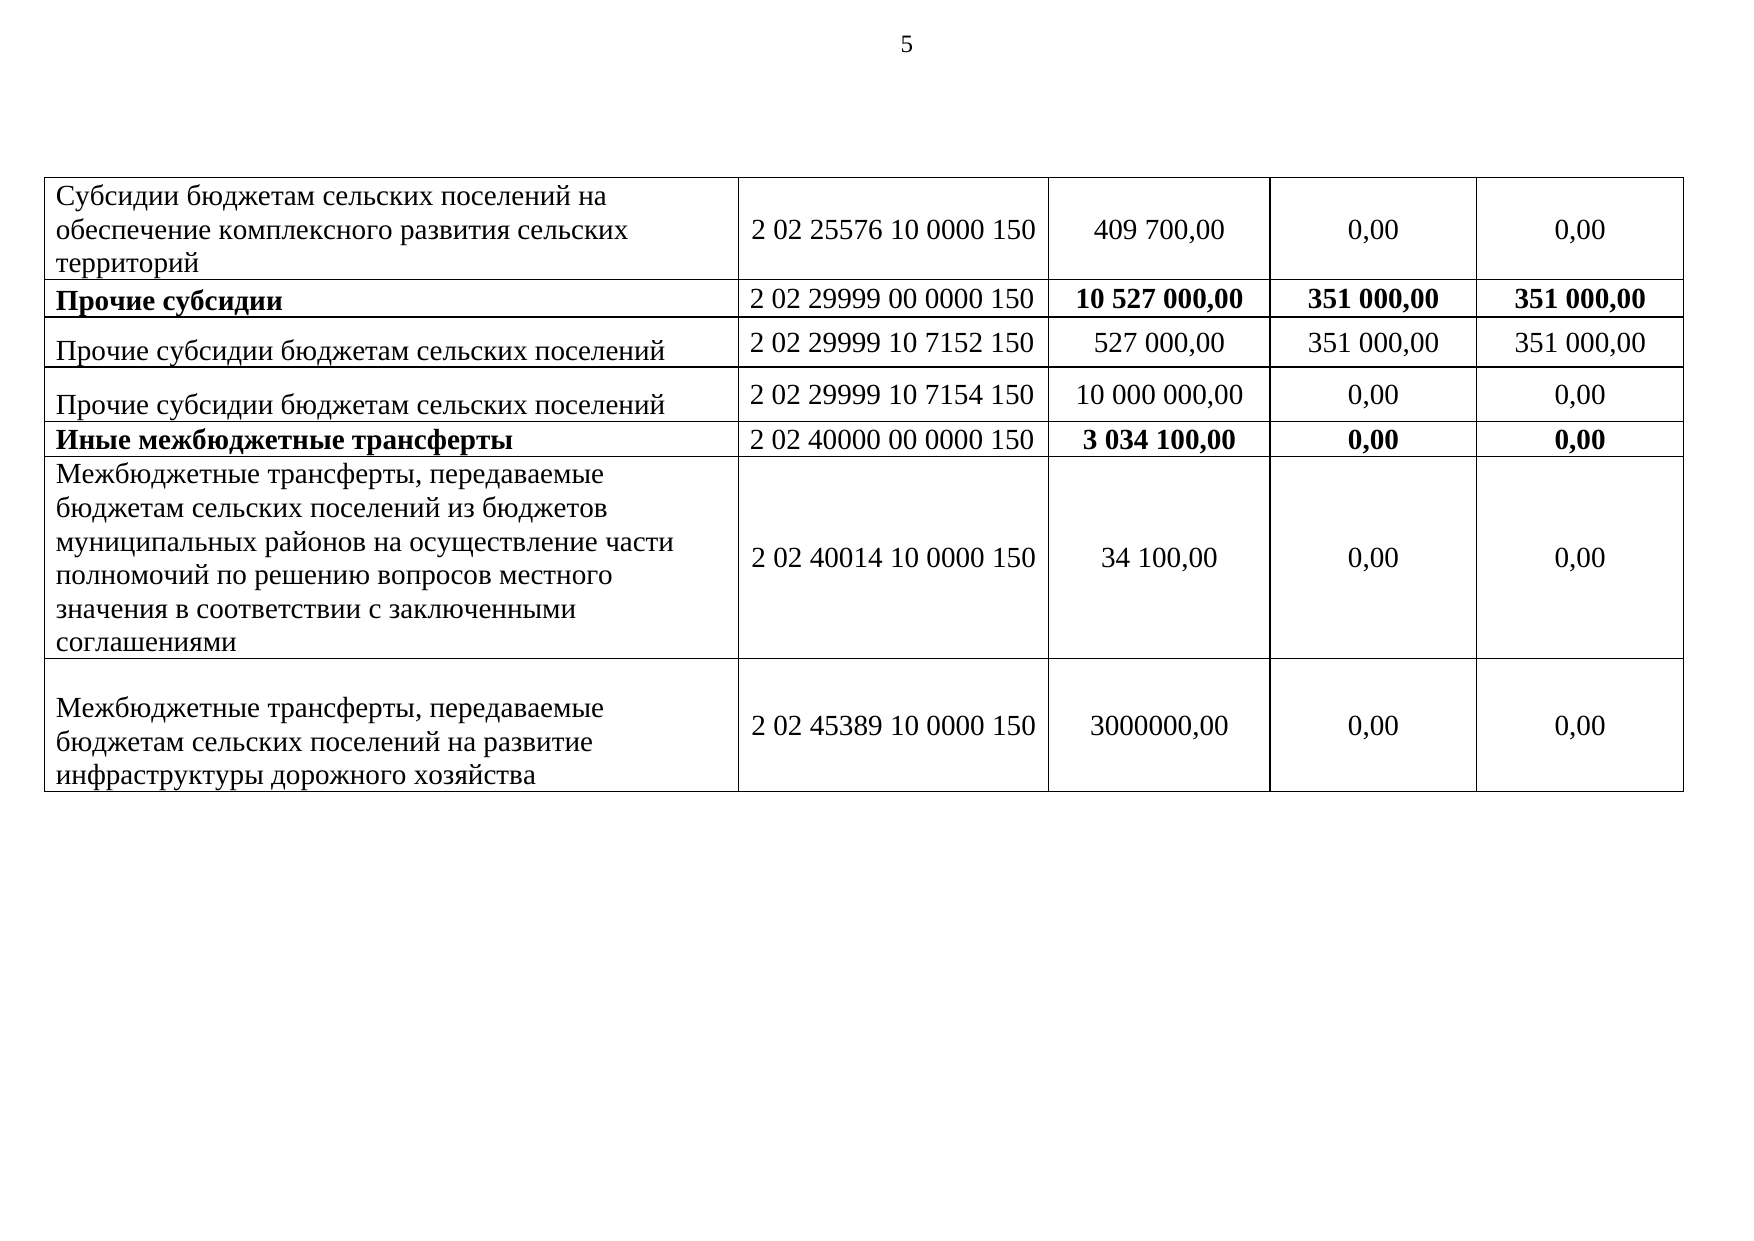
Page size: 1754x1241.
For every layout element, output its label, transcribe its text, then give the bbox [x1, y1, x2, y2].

table_cell 2 02 40014 10 0000 150 [739, 457, 1048, 658]
table_cell 0,00 [1477, 368, 1683, 421]
table_cell 2 02 45389 10 0000 150 [739, 659, 1048, 791]
table_cell 0,00 [1477, 178, 1683, 279]
table_cell 0,00 [1477, 422, 1683, 456]
table_cell 0,00 [1271, 659, 1476, 791]
table_cell 0,00 [1271, 368, 1476, 421]
table_cell 527 000,00 [1049, 318, 1269, 366]
table_cell Иные межбюджетные трансферты [45, 422, 738, 456]
table_cell 0,00 [1477, 457, 1683, 658]
table_cell 351 000,00 [1477, 280, 1683, 316]
table_cell Межбюджетные трансферты, передаваемые бюджетам сельских поселений из бюджетов муниципальных районов на осуществление части полномочий по решению вопросов местного значения в соответствии с заключенными соглашениями [45, 457, 738, 658]
table_cell 2 02 29999 10 7152 150 [739, 318, 1048, 366]
table_cell Прочие субсидии [45, 280, 738, 316]
table_cell Субсидии бюджетам сельских поселений на обеспечение комплексного развития сельских территорий [45, 178, 738, 279]
table_cell 10 000 000,00 [1049, 368, 1269, 421]
table_cell Прочие субсидии бюджетам сельских поселений [45, 318, 738, 366]
table_cell 34 100,00 [1049, 457, 1269, 658]
table_cell 351 000,00 [1271, 280, 1476, 316]
table_cell 351 000,00 [1271, 318, 1476, 366]
table_cell 351 000,00 [1477, 318, 1683, 366]
table_cell Прочие субсидии бюджетам сельских поселений [45, 368, 738, 421]
table_cell 2 02 29999 00 0000 150 [739, 280, 1048, 316]
table_cell 0,00 [1271, 457, 1476, 658]
table_cell 2 02 40000 00 0000 150 [739, 422, 1048, 456]
table_cell 2 02 25576 10 0000 150 [739, 178, 1048, 279]
table_cell 409 700,00 [1049, 178, 1269, 279]
table_cell Межбюджетные трансферты, передаваемые бюджетам сельских поселений на развитие инфраструктуры дорожного хозяйства [45, 659, 738, 791]
table_cell 3000000,00 [1049, 659, 1269, 791]
table_cell 0,00 [1271, 422, 1476, 456]
table_cell 0,00 [1477, 659, 1683, 791]
table_cell 10 527 000,00 [1049, 280, 1269, 316]
table_cell 3 034 100,00 [1049, 422, 1269, 456]
table_cell 0,00 [1271, 178, 1476, 279]
table_cell 2 02 29999 10 7154 150 [739, 368, 1048, 421]
